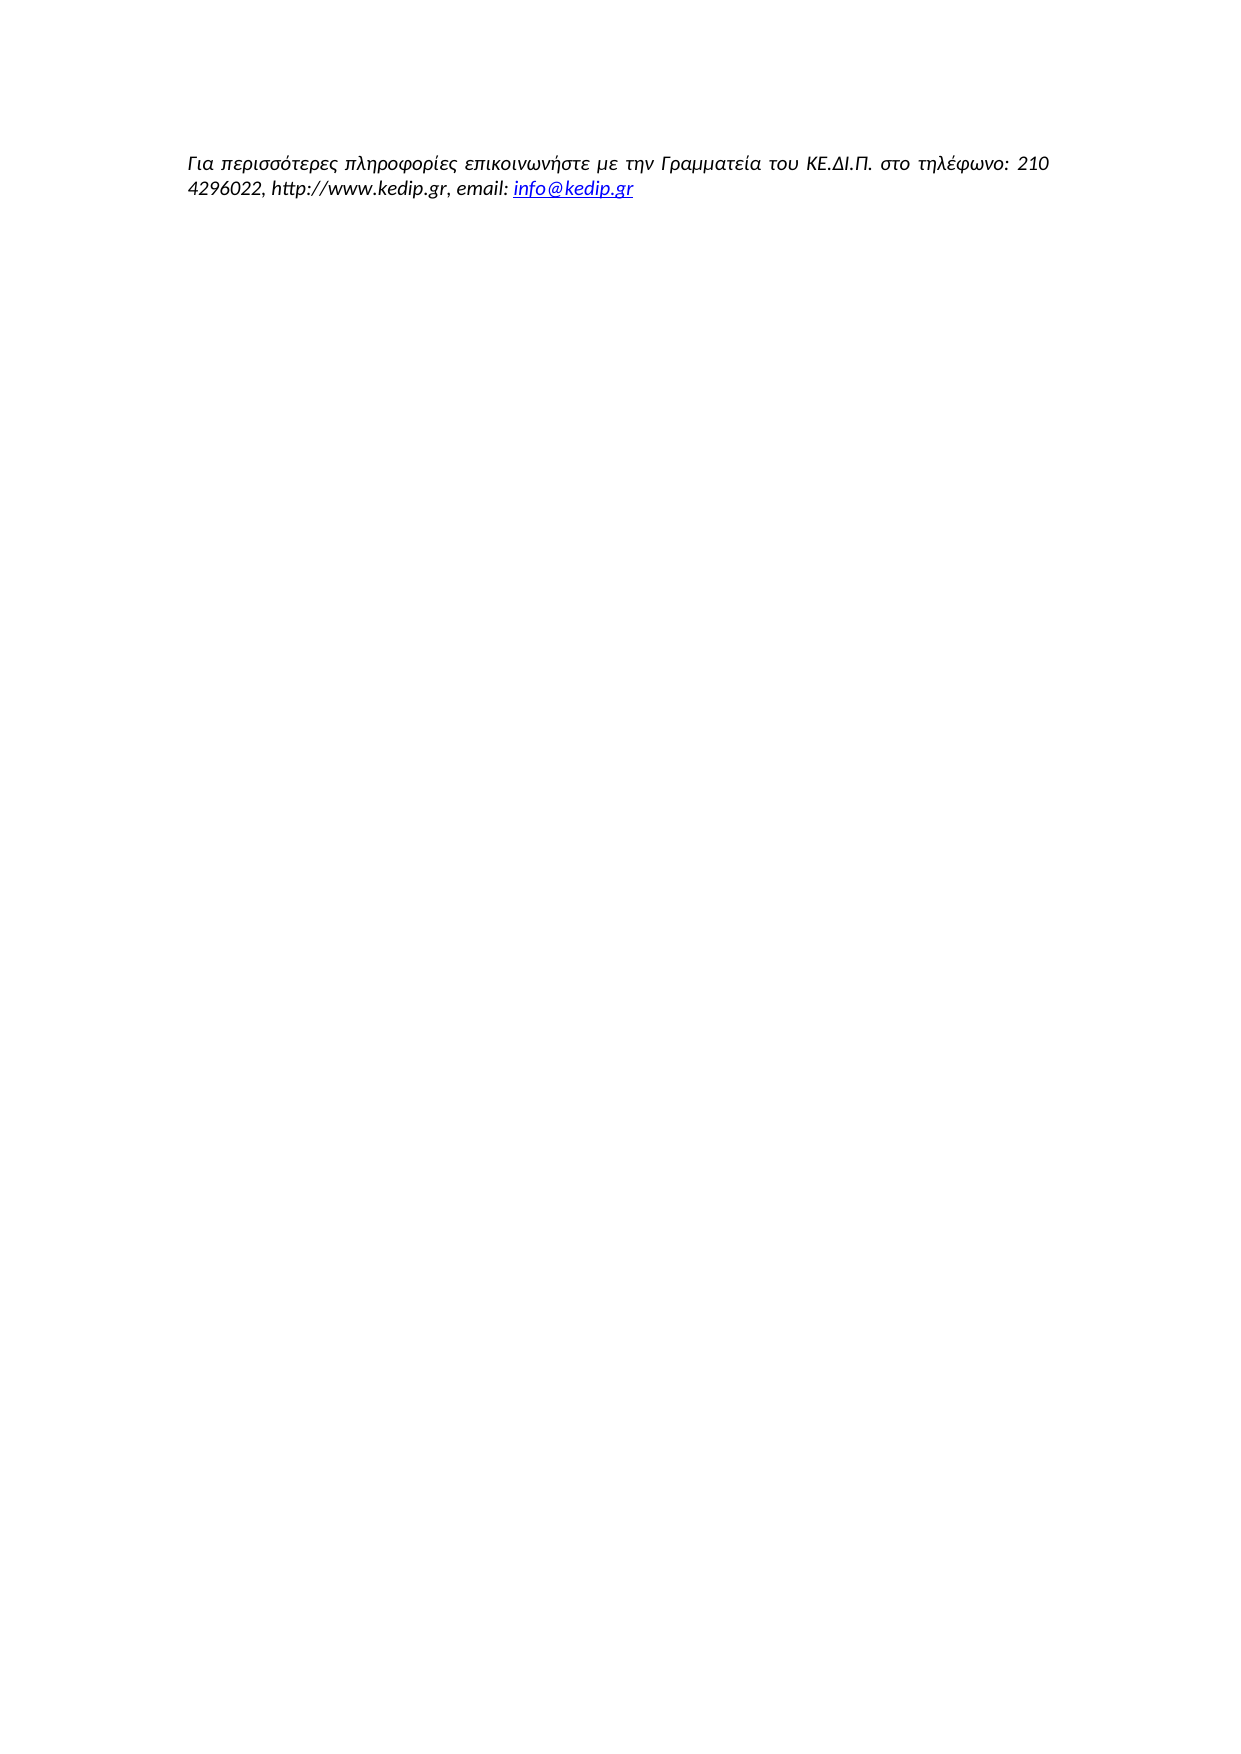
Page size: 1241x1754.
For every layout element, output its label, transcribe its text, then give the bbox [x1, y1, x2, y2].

text Για περισσότερες πληροφορίες επικοινωνήστε με την Γραμματεία του ΚΕ.ΔΙ.Π. στο τηλέφωνο: 210 4296022, http://www.kedip.gr, email: info@kedip.gr [187, 150, 1053, 201]
